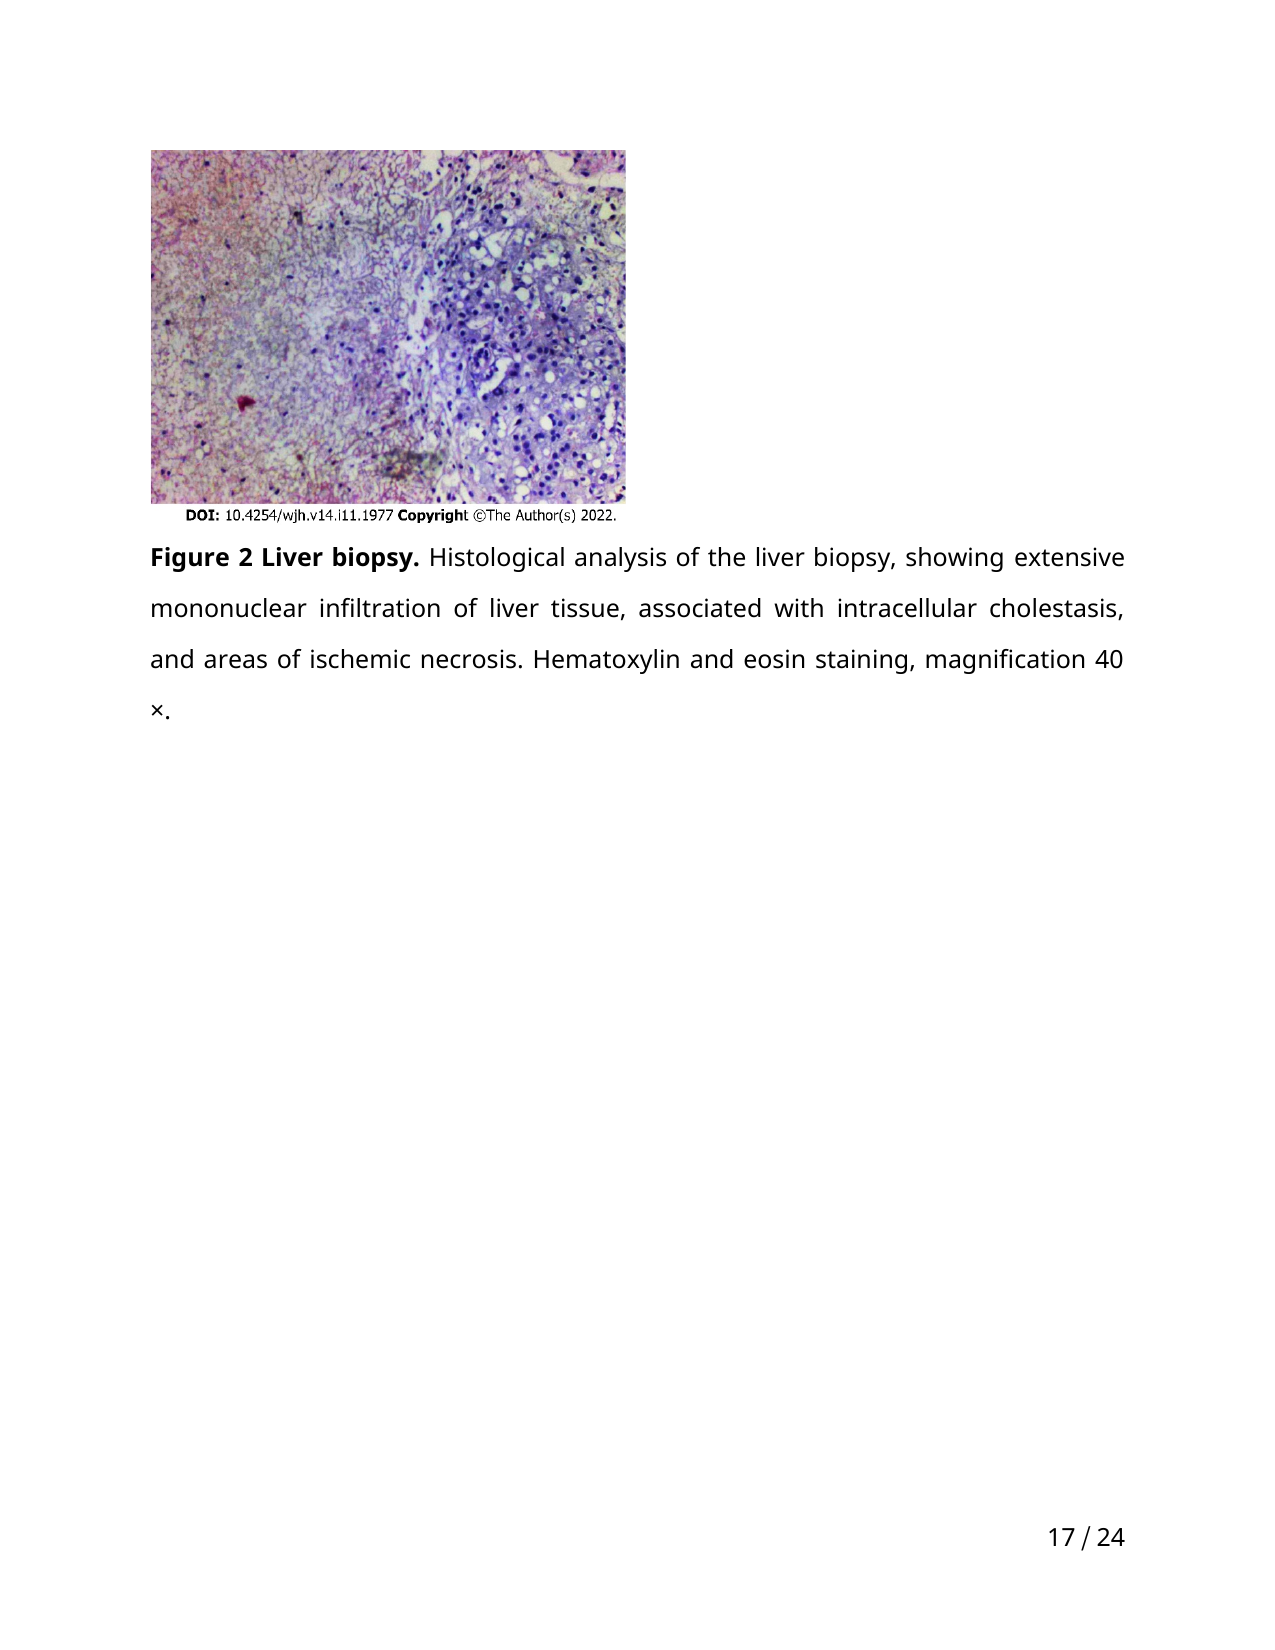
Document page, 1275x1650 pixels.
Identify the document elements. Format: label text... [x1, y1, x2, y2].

text Figure 2 Liver biopsy. Histological analysis of the liver biopsy, showing extensive mononuclear infiltration of liver tissue, associated with intracellular cholestasis, and areas of ischemic necrosis. Hematoxylin and eosin staining, magnification 40 ×. [150, 539, 1125, 727]
picture [150, 150, 626, 525]
